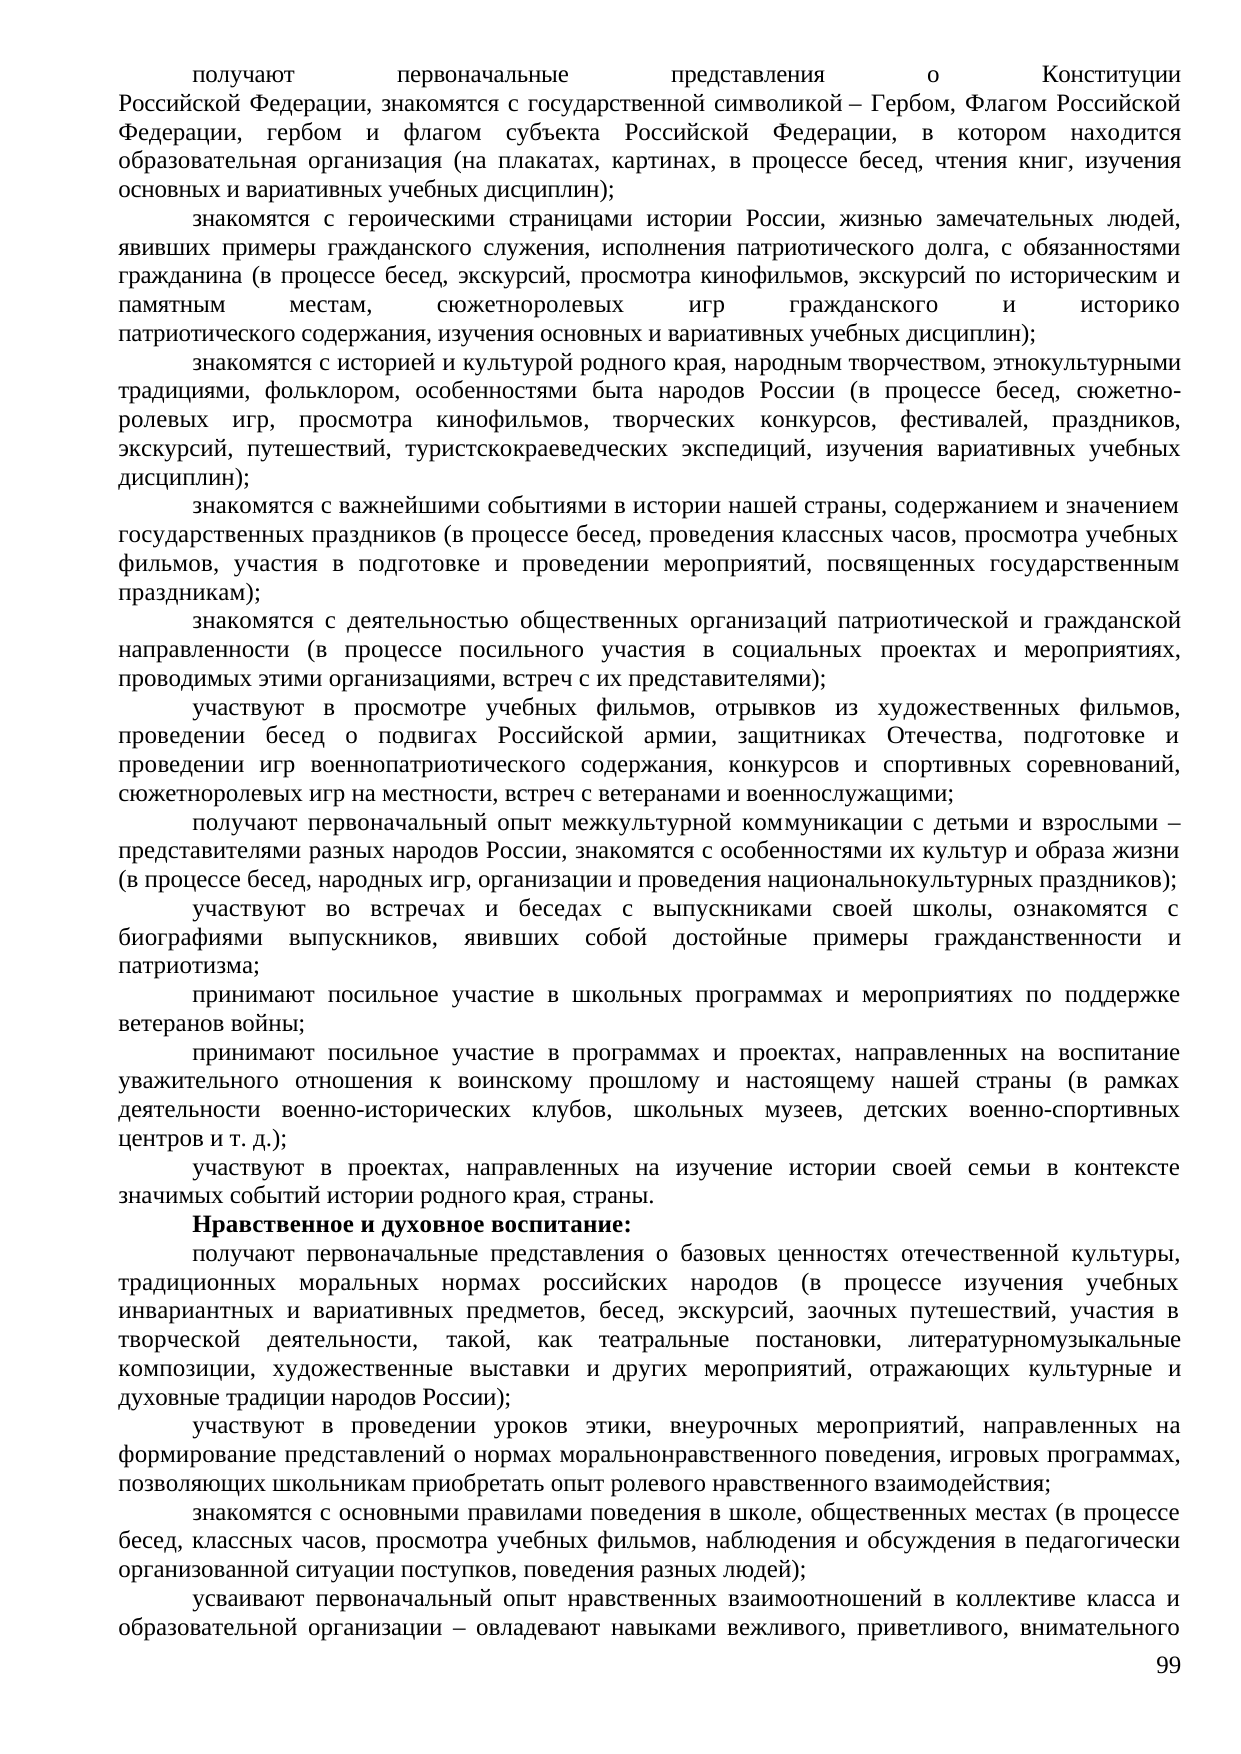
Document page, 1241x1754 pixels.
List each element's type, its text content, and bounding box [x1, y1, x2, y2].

text участвуют в просмотре учебных фильмов, отрывков из художественных фильмов, проведении бесед о подвигах Российской армии, защитниках Отечества, подготовке и проведении игр военно­патриотического содержания, конкурсов и спортивных соревнований, сюжетно­ролевых игр на местности, встреч с ветеранами и военнослужащими; [118, 692, 1181, 807]
text знакомятся с историей и культурой родного края, народным творчеством, этнокультурными традициями, фольклором, особенностями быта народов России (в процессе бесед, сюжетно­ролевых игр, просмотра кинофильмов, творческих конкурсов, фестивалей, праздников, экскурсий, путешествий, туристско­краеведческих экспедиций, изучения вариативных учебных дисциплин); [118, 347, 1181, 490]
text принимают посильное участие в программах и проектах, направленных на воспитание уважительного отношения к воинскому прошлому и настоящему нашей страны (в рамках деятельности военно-исторических клубов, школьных музеев, детских военно-спортивных центров и т. д.); [118, 1037, 1181, 1152]
text знакомятся с важнейшими событиями в истории нашей страны, содержанием и значением государственных праздников (в процессе бесед, проведения классных часов, просмотра учебных фильмов, участия в подготовке и проведении мероприятий, посвященных государственным праздникам); [118, 490, 1181, 605]
text принимают посильное участие в школьных программах и мероприятиях по поддержке ветеранов войны; [118, 979, 1181, 1037]
text Нравственное и духовное воспитание: [118, 1209, 1181, 1238]
text знакомятся с героическими страницами истории России, жизнью замечательных людей, явивших примеры гражданского служения, исполнения патриотического долга, с обязанностями гражданина (в процессе бесед, экскурсий, просмотра кинофильмов, экскурсий по историческим и памятным местам, сюжетно­ролевых игр гражданского и историко­ патриотического содержания, изучения основных и вариативных учебных дисциплин); [118, 203, 1181, 347]
text знакомятся с основными правилами поведения в школе, общественных местах (в процессе бесед, классных часов, просмотра учебных фильмов, наблюдения и обсуждения в педагогически организованной ситуации поступков, поведения разных людей); [118, 1497, 1181, 1583]
text получают первоначальные представления о базовых ценностях отечественной культуры, традиционных моральных нормах российских народов (в процессе изучения учебных инвариантных и вариативных предметов, бесед, экскурсий, заочных путешествий, участия в творческой деятельности, такой, как театральные постановки, литературно­музыкальные композиции, художественные выставки и других мероприятий, отражающих культурные и духовные традиции народов России); [118, 1238, 1181, 1410]
text получают первоначальный опыт межкультурной коммуникации с детьми и взрослыми – представителями разных народов России, знакомятся с особенностями их культур и образа жизни (в процессе бесед, народных игр, организации и проведения национально­культурных праздников); [118, 807, 1181, 893]
text участвуют в проектах, направленных на изучение истории своей семьи в контексте значимых событий истории родного края, страны. [118, 1152, 1181, 1209]
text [118, 1583, 1181, 1640]
text знакомятся с деятельностью общественных организаций патриотической и гражданской направленности (в процессе посильного участия в социальных проектах и мероприятиях, проводимых этими организациями, встреч с их представителями); [118, 605, 1181, 692]
text получают первоначальные представления о Конституции Российской Федерации, знакомятся с государственной символикой – Гербом, Флагом Российской Федерации, гербом и флагом субъекта Российской Федерации, в котором находится образовательная организация (на плакатах, картинах, в процессе бесед, чтения книг, изучения основных и вариативных учебных дисциплин); [118, 59, 1181, 203]
text участвуют во встречах и беседах с выпускниками своей школы, ознакомятся с биографиями выпускников, явивших собой достойные примеры гражданственности и патриотизма; [118, 893, 1181, 979]
text участвуют в проведении уроков этики, внеурочных мероприятий, направленных на формирование представлений о нормах морально­нравственного поведения, игровых программах, позволяющих школьникам приобретать опыт ролевого нравственного взаимодействия; [118, 1410, 1181, 1497]
